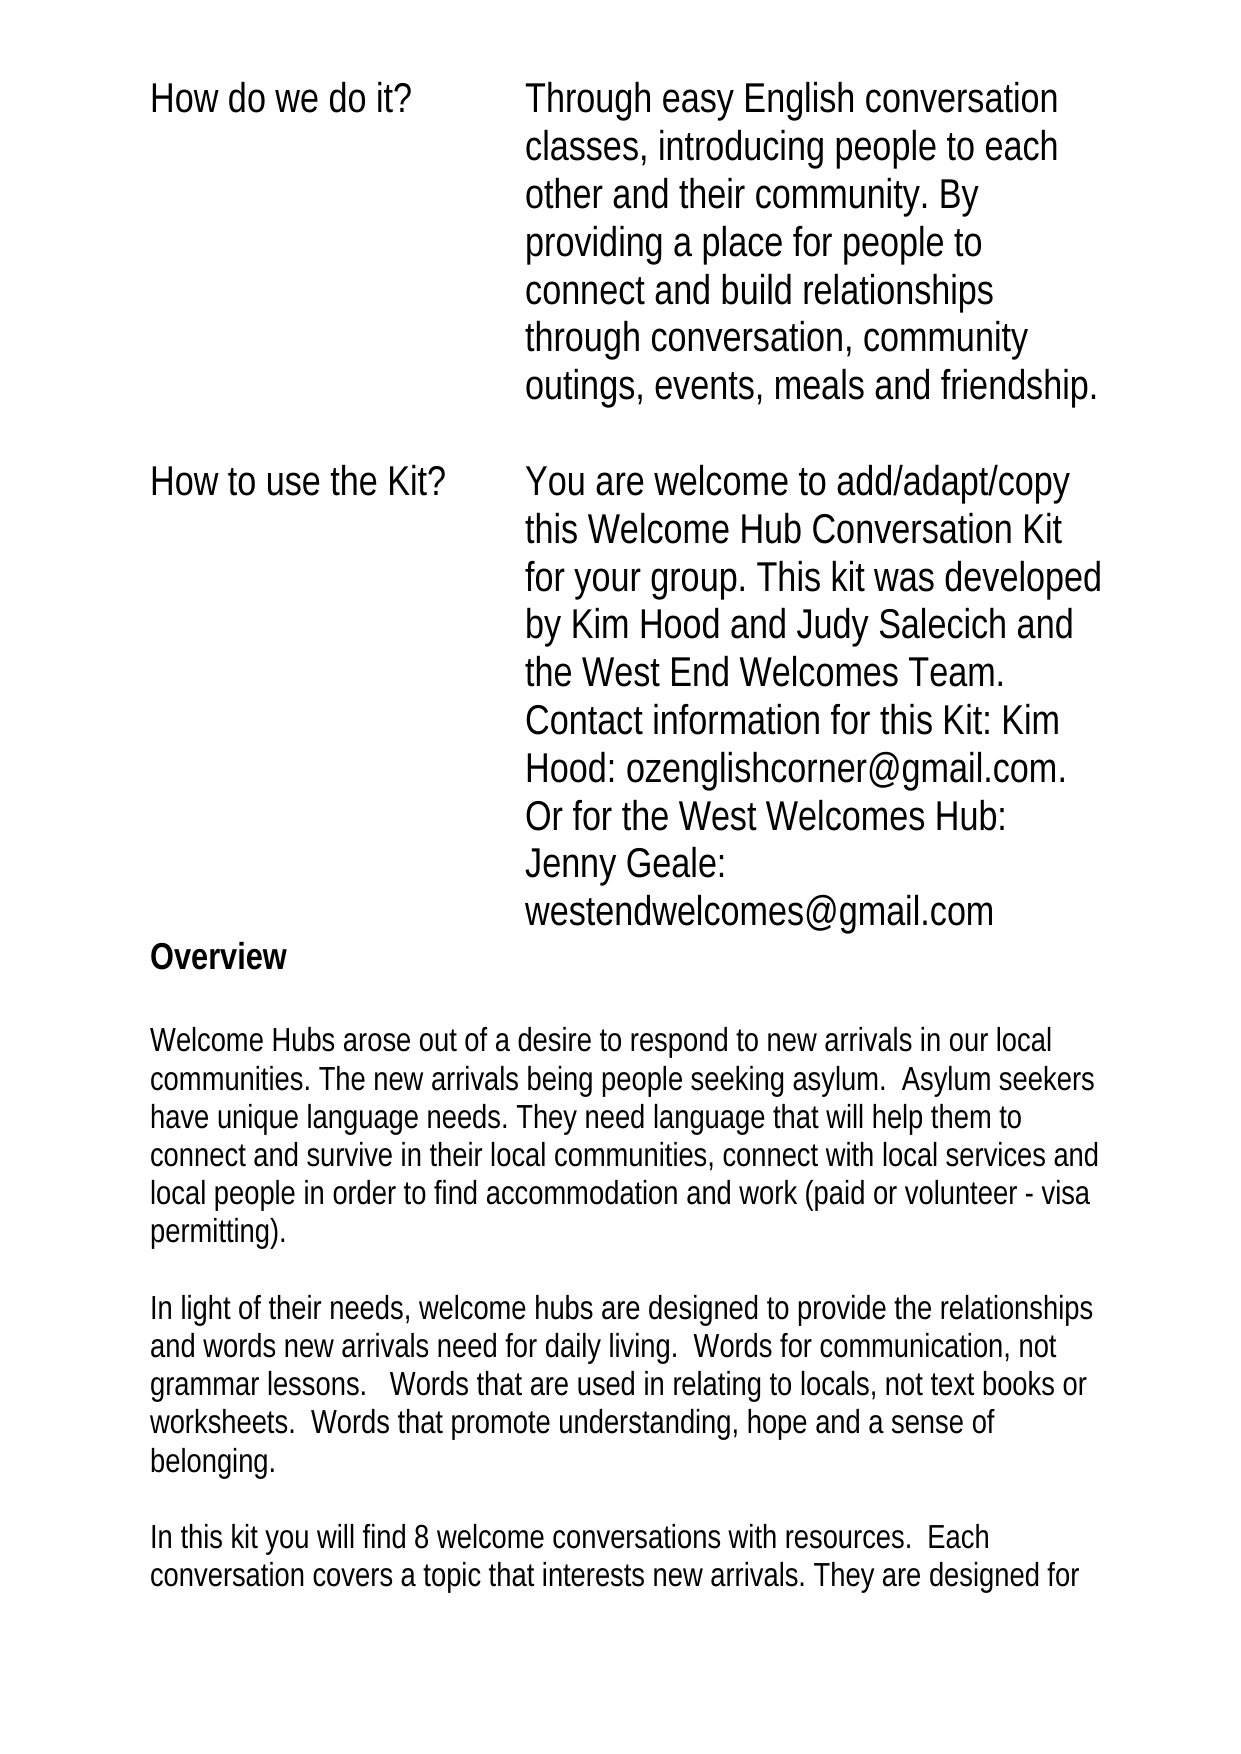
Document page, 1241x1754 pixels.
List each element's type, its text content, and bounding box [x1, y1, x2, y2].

text How to use the Kit? You are welcome to add/adapt/copy this Welcome Hub Conversation Kit for your group. This kit was developed by Kim Hood and Judy Salecich and the West End Welcomes Team. Contact information for this Kit: Kim Hood: ozenglishcorner@gmail.com. Or for the West Welcomes Hub: Jenny Geale: westendwelcomes@gmail.com [150, 456, 1107, 934]
text In light of their needs, welcome hubs are designed to provide the relationships and words new arrivals need for daily living. Words for communication, not grammar lessons. Words that are used in relating to locals, not text books or worksheets. Words that promote understanding, hope and a sense of belonging. [150, 1288, 1107, 1479]
text How do we do it? Through easy English conversation classes, introducing people to each other and their community. By providing a place for people to connect and build relationships through conversation, community outings, events, meals and friendship. [150, 74, 1107, 408]
text Overview [150, 934, 1107, 977]
text Welcome Hubs arose out of a desire to respond to new arrivals in our local communities. The new arrivals being people seeking asylum. Asylum seekers have unique language needs. They need language that will help them to connect and survive in their local communities, connect with local services and local people in order to find accommodation and work (paid or volunteer - visa permitting). [150, 1021, 1107, 1250]
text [150, 1517, 1107, 1594]
